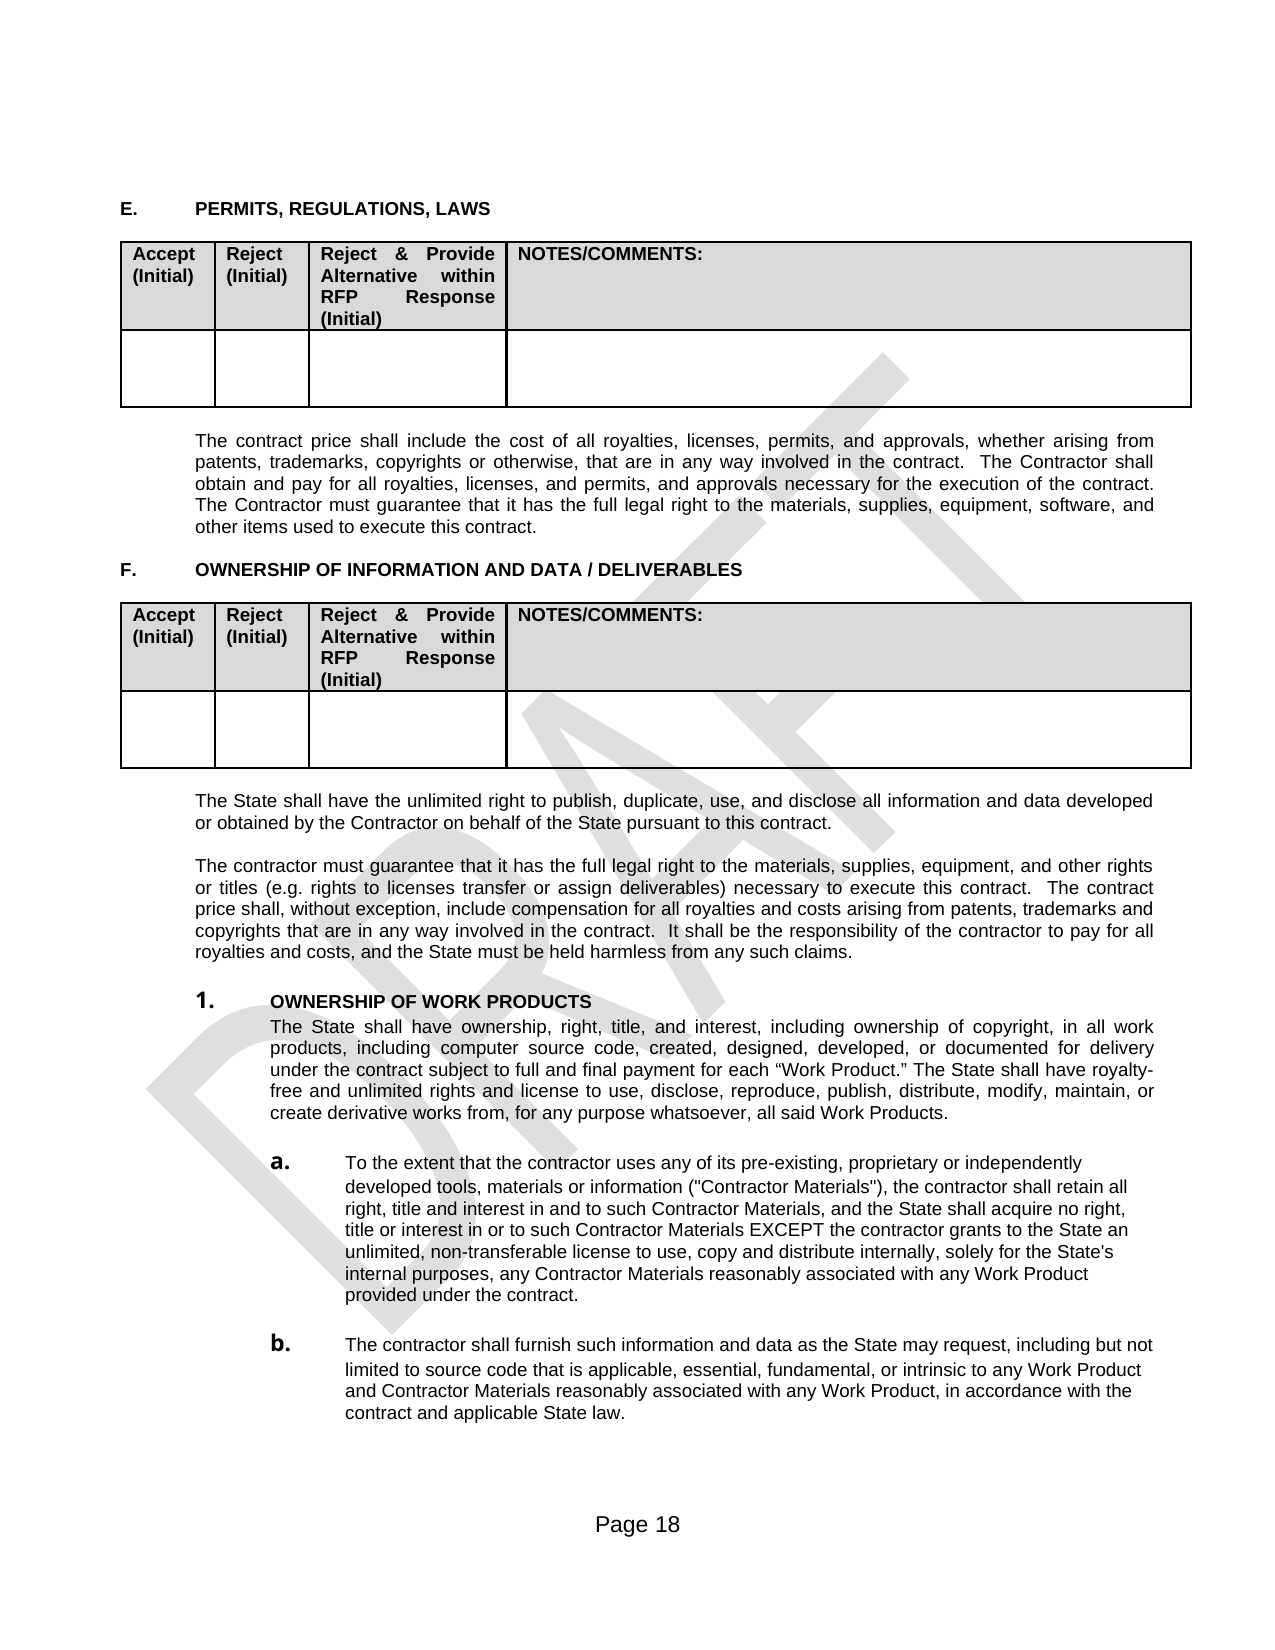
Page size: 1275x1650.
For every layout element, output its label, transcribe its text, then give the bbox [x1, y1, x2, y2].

table_header Reject & Provide Alternative within RFP Response (Initial) [310, 243, 505, 329]
text The contractor must guarantee that it has the full legal right to the materials, supplies, equipment, and other rights or titles (e.g. rights to licenses transfer or assign deliverables) necessary to execute this contract. The contract price shall, without exception, include compensation for all royalties and costs arising from patents, trademarks and copyrights that are in any way involved in the contract. It shall be the responsibility of the contractor to pay for all royalties and costs, and the State must be held harmless from any such claims. [195, 855, 1155, 963]
table_header NOTES/COMMENTS: [508, 243, 1190, 329]
table_cell [310, 331, 505, 406]
table_header NOTES/COMMENTS: [508, 604, 1190, 690]
table_cell [216, 692, 308, 767]
table_header Accept (Initial) [122, 604, 214, 690]
text The contract price shall include the cost of all royalties, licenses, permits, and approvals, whether arising from patents, trademarks, copyrights or otherwise, that are in any way involved in the contract. The Contractor shall obtain and pay for all royalties, licenses, and permits, and approvals necessary for the execution of the contract. The Contractor must guarantee that it has the full legal right to the materials, supplies, equipment, software, and other items used to execute this contract. [195, 429, 1155, 537]
text The State shall have the unlimited right to publish, duplicate, use, and disclose all information and data developed or obtained by the Contractor on behalf of the State pursuant to this contract. [195, 790, 1155, 833]
table_header Reject (Initial) [216, 243, 308, 329]
table_header Accept (Initial) [122, 243, 214, 329]
list OWNERSHIP OF WORK PRODUCTS [195, 984, 1155, 1016]
table_cell [508, 692, 1190, 767]
list To the extent that the contractor uses any of its pre-existing, proprietary or independently developed tools, materials or information ("Contractor Materials"), the contractor shall retain all right, title and interest in and to such Contractor Materials, and the State shall acquire no right, title or interest in or to such Contractor Materials EXCEPT the contractor grants to the State an unlimited, non-transferable license to use, copy and distribute internally, solely for the State's internal purposes, any Contractor Materials reasonably associated with any Work Product provided under the contract. [270, 1145, 1155, 1306]
text The State shall have ownership, right, title, and interest, including ownership of copyright, in all work products, including computer source code, created, designed, developed, or documented for delivery under the contract subject to full and final payment for each “Work Product.” The State shall have royalty-free and unlimited rights and license to use, disclose, reproduce, publish, distribute, modify, maintain, or create derivative works from, for any purpose whatsoever, all said Work Products. [270, 1016, 1155, 1123]
table_header Reject (Initial) [216, 604, 308, 690]
text OWNERSHIP OF INFORMATION AND DATA / DELIVERABLES [120, 559, 1155, 580]
table_cell [508, 331, 1190, 406]
table_cell [122, 331, 214, 406]
list The contractor shall furnish such information and data as the State may request, including but not limited to source code that is applicable, essential, fundamental, or intrinsic to any Work Product and Contractor Materials reasonably associated with any Work Product, in accordance with the contract and applicable State law. [270, 1327, 1155, 1423]
table_header Reject & Provide Alternative within RFP Response (Initial) [310, 604, 505, 690]
table_cell [216, 331, 308, 406]
table_cell [122, 692, 214, 767]
table_cell [310, 692, 505, 767]
text PERMITS, REGULATIONS, LAWS [120, 198, 1155, 219]
